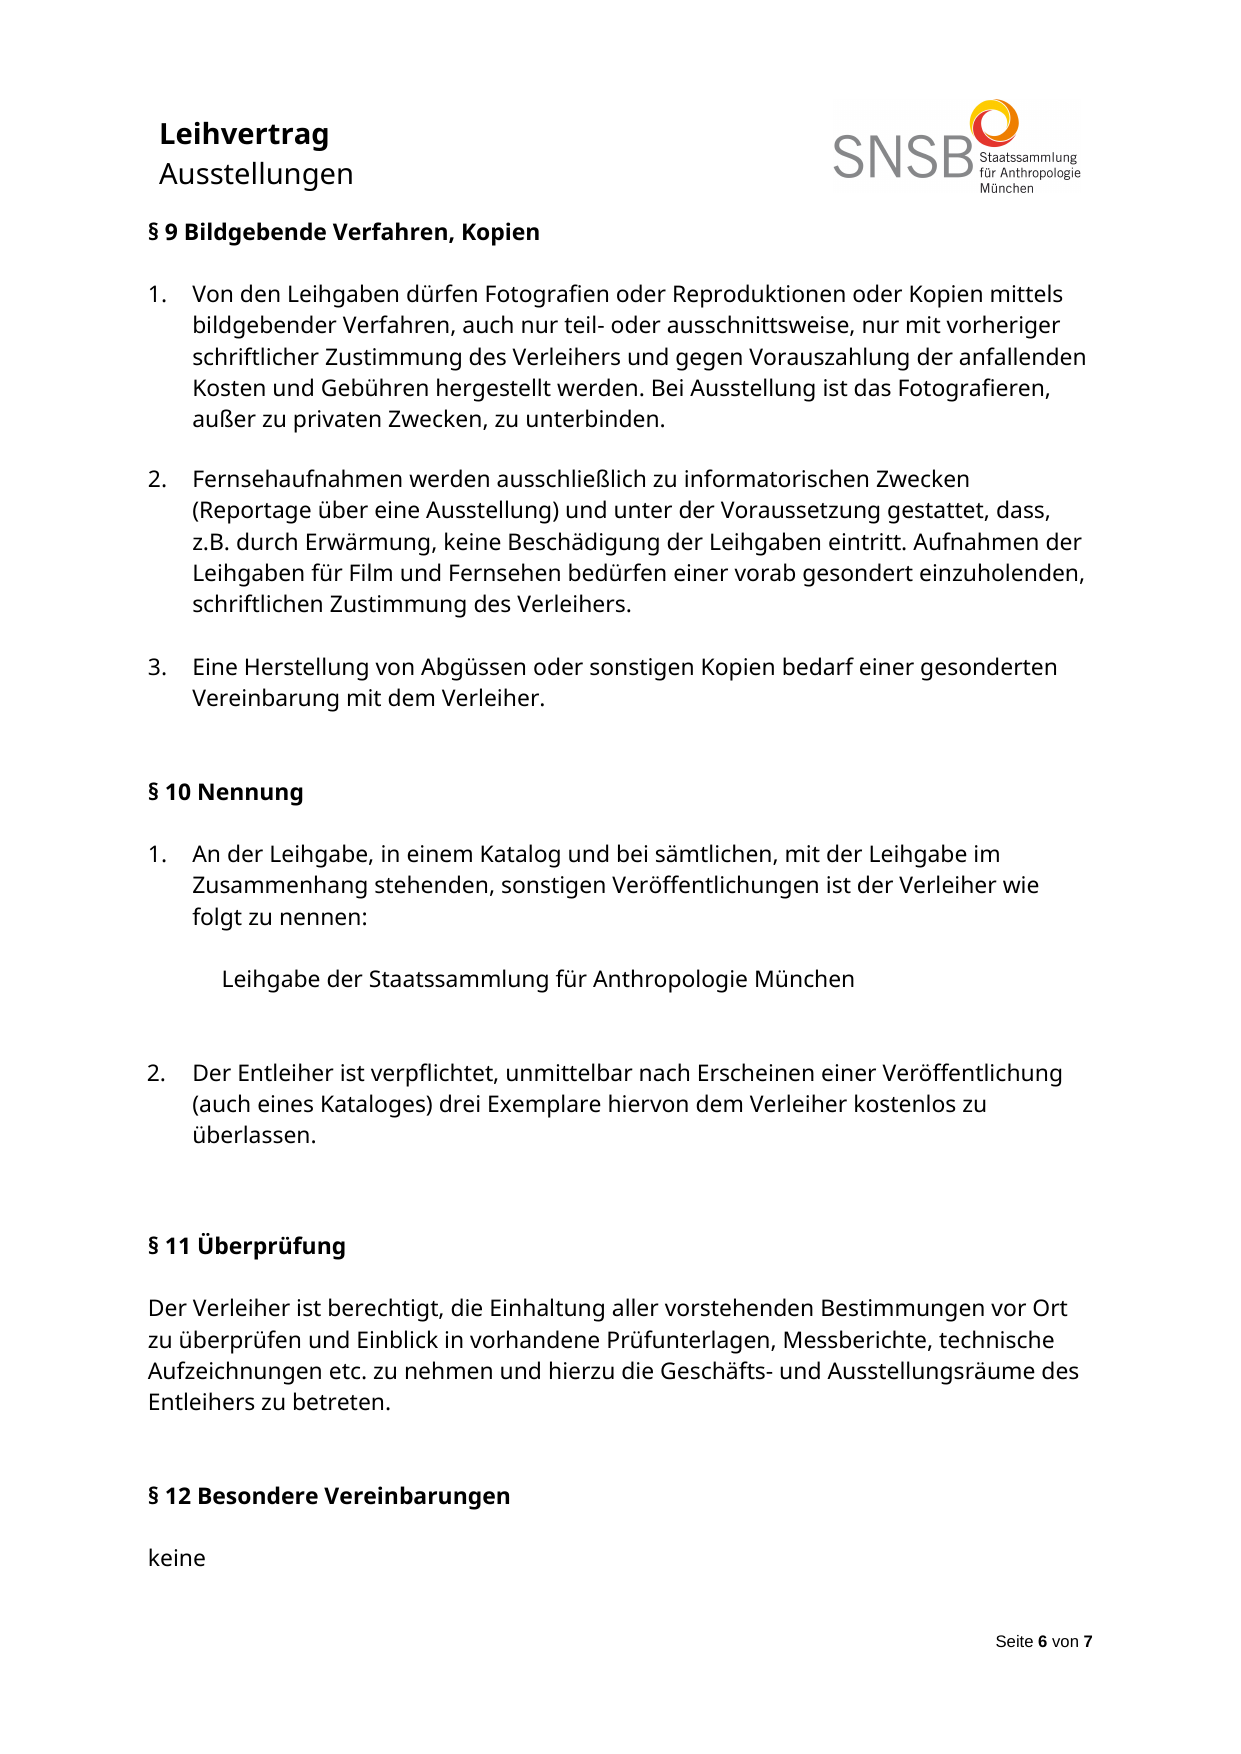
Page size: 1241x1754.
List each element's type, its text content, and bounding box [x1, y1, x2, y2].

text Der Verleiher ist berechtigt, die Einhaltung aller vorstehenden Bestimmungen vor Ort zu überprüfen und Einblick in vorhandene Prüfunterlagen, Messberichte, technische Aufzeichnungen etc. zu nehmen und hierzu die Geschäfts- und Ausstellungsräume des Entleihers zu betreten. [148, 1292, 1092, 1417]
picture [832, 99, 1082, 193]
text Leihgabe der Staatssammlung für Anthropologie München [148, 963, 1092, 994]
list An der Leihgabe, in einem Katalog und bei sämtlichen, mit der Leihgabe im Zusammenhang stehenden, sonstigen Veröffentlichungen ist der Verleiher wie folgt zu nennen: [148, 838, 1092, 932]
list Fernsehaufnahmen werden ausschließlich zu informatorischen Zwecken (Reportage über eine Ausstellung) und unter der Voraussetzung gestattet, dass, z.B. durch Erwärmung, keine Beschädigung der Leihgaben eintritt. Aufnahmen der Leihgaben für Film und Fernsehen bedürfen einer vorab gesondert einzuholenden, schriftlichen Zustimmung des Verleihers. [148, 463, 1092, 619]
text § 10 Nennung [148, 776, 1092, 807]
list Eine Herstellung von Abgüssen oder sonstigen Kopien bedarf einer gesonderten Vereinbarung mit dem Verleiher. [148, 651, 1092, 713]
list Von den Leihgaben dürfen Fotografien oder Reproduktionen oder Kopien mittels bildgebender Verfahren, auch nur teil- oder ausschnittsweise, nur mit vorheriger schriftlicher Zustimmung des Verleihers und gegen Vorauszahlung der anfallenden Kosten und Gebühren hergestellt werden. Bei Ausstellung ist das Fotografieren, außer zu privaten Zwecken, zu unterbinden. [148, 278, 1092, 463]
text § 11 Überprüfung [148, 1230, 1092, 1261]
text keine [148, 1542, 1092, 1573]
list Der Entleiher ist verpflichtet, unmittelbar nach Erscheinen einer Veröffentlichung (auch eines Kataloges) drei Exemplare hiervon dem Verleiher kostenlos zu überlassen. [147, 1057, 1092, 1151]
text § 9 Bildgebende Verfahren, Kopien [148, 216, 1092, 247]
text § 12 Besondere Vereinbarungen [148, 1480, 1092, 1511]
